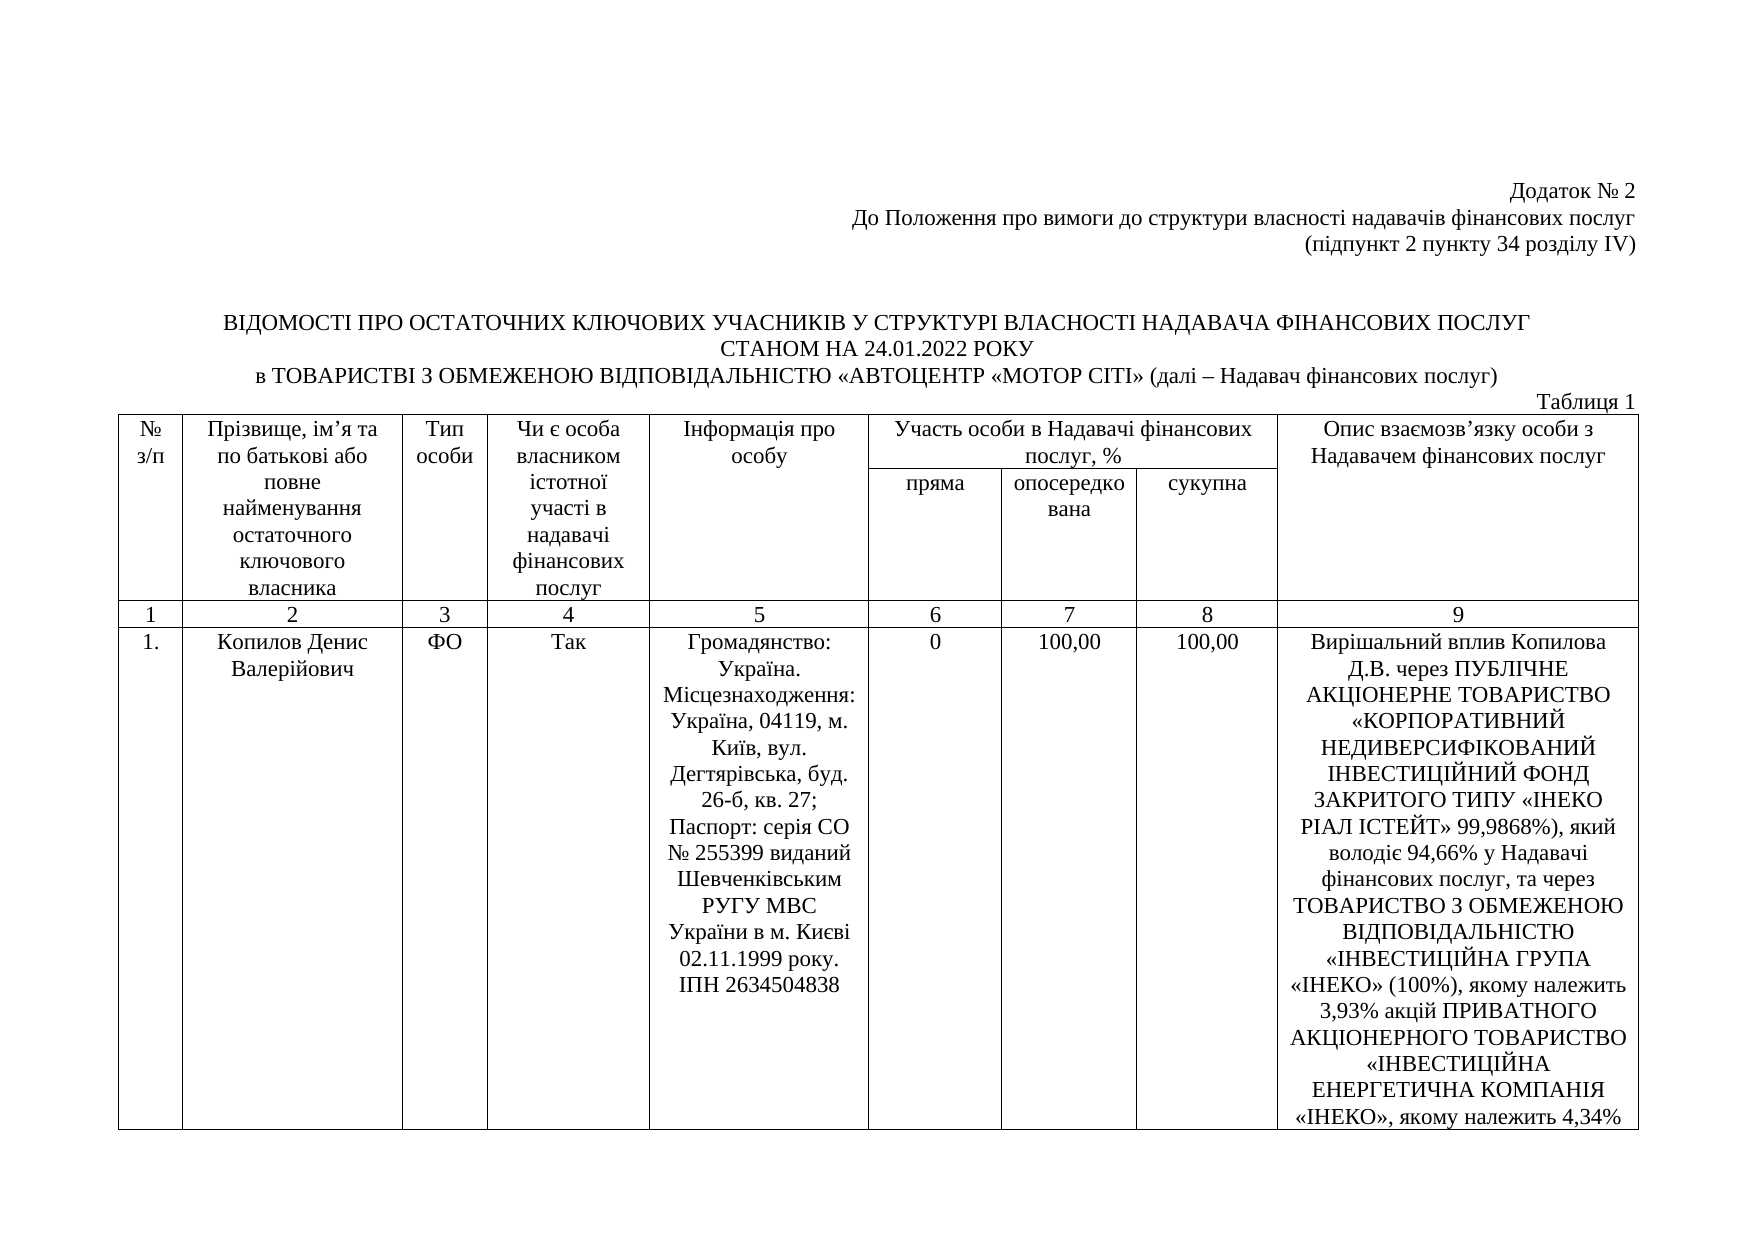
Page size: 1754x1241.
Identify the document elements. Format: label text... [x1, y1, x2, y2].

text в ТОВАРИСТВІ З ОБМЕЖЕНОЮ ВІДПОВІДАЛЬНІСТЮ «АВТОЦЕНТР «МОТОР СІТІ» (далі – Надавач фінансових послуг) [118, 362, 1636, 388]
table_cell 7 [1002, 601, 1136, 627]
table_cell 6 [869, 601, 1001, 627]
table_cell опосередкована [1002, 469, 1136, 600]
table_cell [183, 628, 402, 1129]
table_cell 2 [183, 601, 402, 627]
table_cell 1. [119, 628, 182, 1129]
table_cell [650, 628, 868, 1129]
text (підпункт 2 пункту 34 розділу ІV) [118, 230, 1636, 256]
text ВІДОМОСТІ ПРО ОСТАТОЧНИХ КЛЮЧОВИХ УЧАСНИКІВ У СТРУКТУРІ ВЛАСНОСТІ НАДАВАЧА ФІНАНСОВИХ ПОСЛУГ [118, 309, 1636, 335]
table_cell Так [488, 628, 649, 1129]
table_cell 4 [488, 601, 649, 627]
table_cell 8 [1137, 601, 1277, 627]
text Додаток № 2 [118, 177, 1636, 203]
table_header Тип особи [403, 415, 487, 600]
table_cell пряма [869, 469, 1001, 600]
table_cell 100,00 [1002, 628, 1136, 1129]
table_header Опис взаємозв’язку особи з Надавачем фінансових послуг [1278, 415, 1638, 600]
table_cell 5 [650, 601, 868, 627]
text Таблиця 1 [118, 388, 1636, 414]
table_header № з/п [119, 415, 182, 600]
table_cell 0 [869, 628, 1001, 1129]
table_header Чи є особа власником істотної участі в надавачі фінансових послуг [488, 415, 649, 600]
table_cell ФО [403, 628, 487, 1129]
text До Положення про вимоги до структури власності надавачів фінансових послуг [118, 203, 1636, 230]
table_header Участь особи в Надавачі фінансових послуг, % [869, 415, 1277, 468]
table_cell 100,00 [1137, 628, 1277, 1129]
table_header Інформація про особу [650, 415, 868, 600]
table_cell 9 [1278, 601, 1638, 627]
text СТАНОМ НА 24.01.2022 РОКУ [118, 335, 1636, 362]
table_header Прізвище, ім’я та по батькові або повне найменування остаточного ключового власника [183, 415, 402, 600]
table_cell 3 [403, 601, 487, 627]
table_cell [1278, 628, 1638, 1129]
table_cell 1 [119, 601, 182, 627]
table_cell сукупна [1137, 469, 1277, 600]
